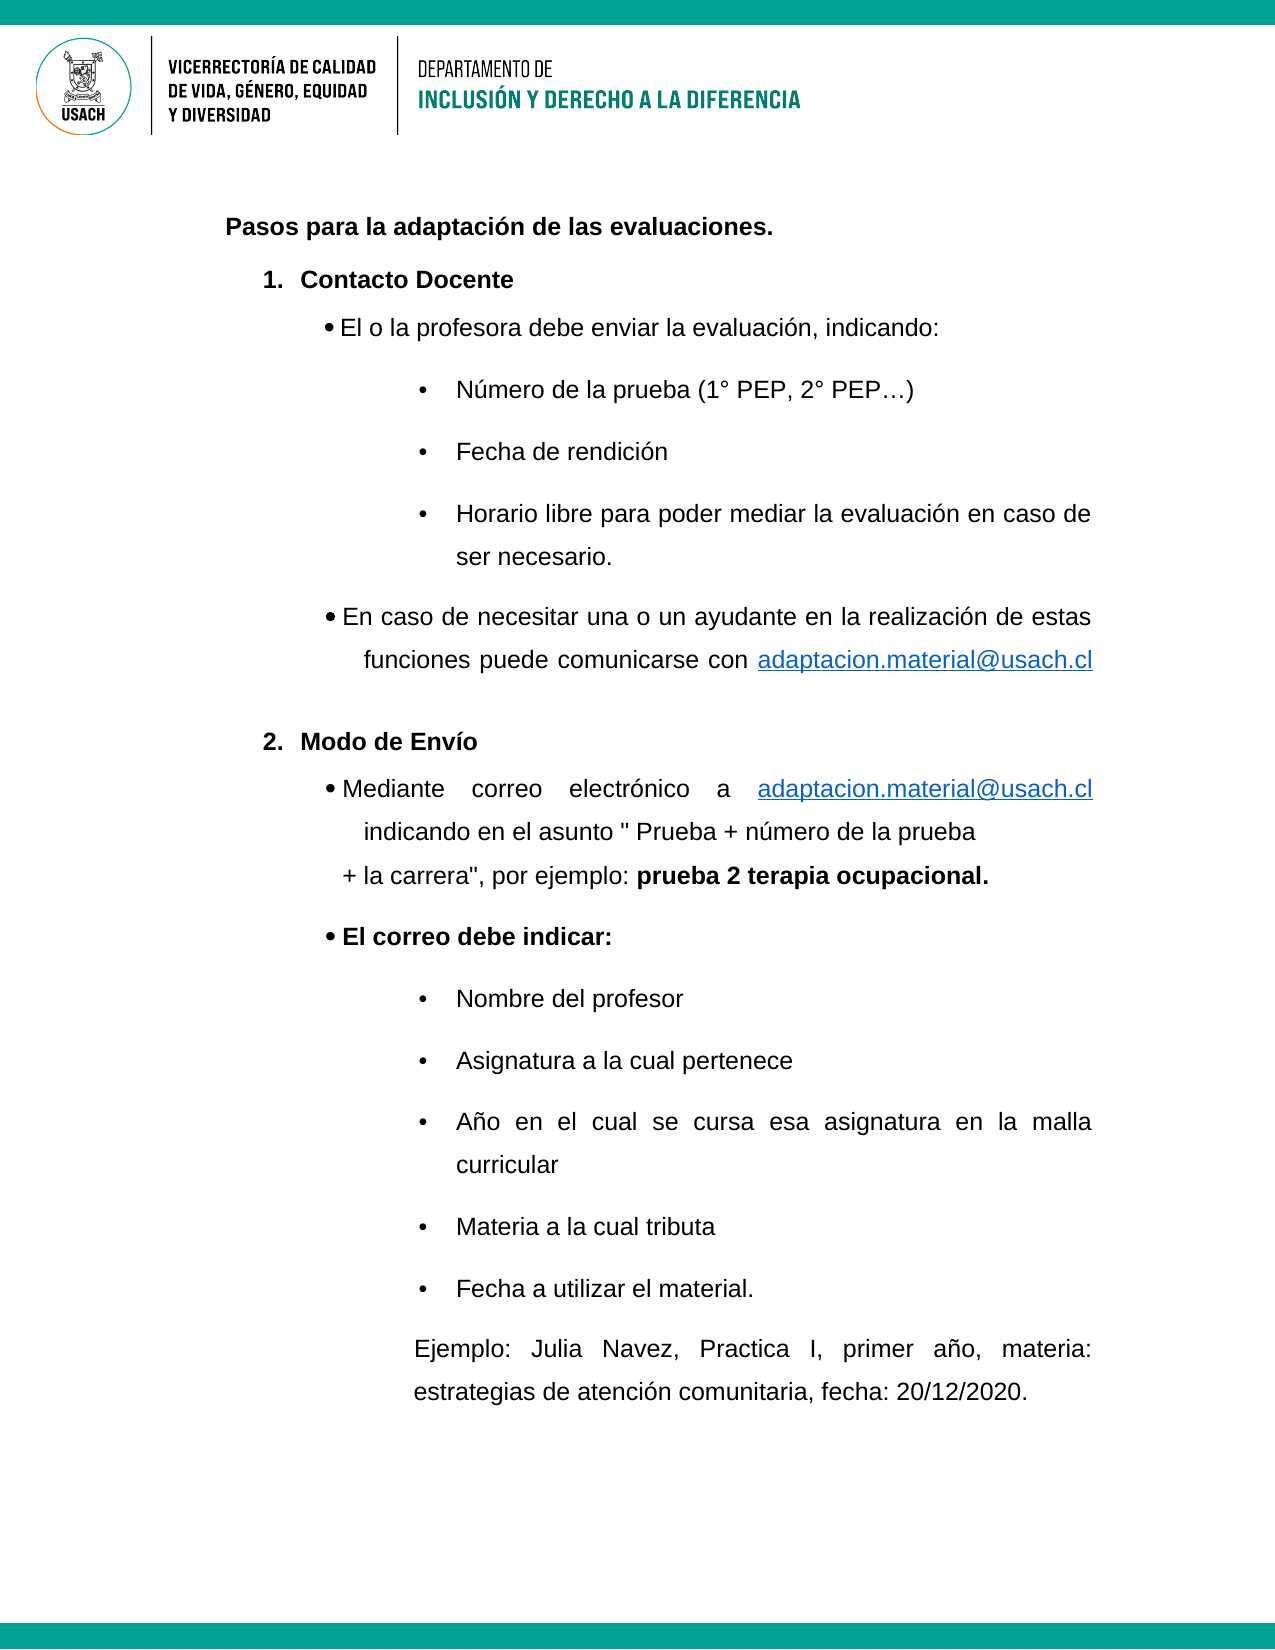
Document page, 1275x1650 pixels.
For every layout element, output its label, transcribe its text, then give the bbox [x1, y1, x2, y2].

subtitle Fecha a utilizar el material. [418, 1274, 1093, 1303]
text + la carrera", por ejemplo: prueba 2 terapia ocupacional. [342, 861, 1093, 889]
text Ejemplo: Julia Navez, Practica I, primer año, materia: estrategias de atención comunitaria, fecha: 20/12/2020. [413, 1334, 1093, 1406]
subtitle Año en el cual se cursa esa asignatura en la malla curricular [418, 1107, 1093, 1179]
subtitle Contacto Docente [263, 265, 1098, 293]
list Número de la prueba (1° PEP, 2° PEP…) [418, 375, 1093, 403]
picture [0, 0, 1275, 25]
subtitle Modo de Envío [263, 727, 1098, 755]
subtitle Asignatura a la cual pertenece [418, 1046, 1093, 1074]
list El o la profesora debe enviar la evaluación, indicando: [325, 312, 1093, 341]
subtitle Materia a la cual tributa [418, 1212, 1093, 1241]
list Mediante correo electrónico a adaptacion.material@usach.cl indicando en el asunto " Prueba + número de la prueba [326, 774, 1093, 846]
picture [36, 36, 800, 135]
subtitle Pasos para la adaptación de las evaluaciones. [225, 212, 1098, 264]
list Horario libre para poder mediar la evaluación en caso de ser necesario. [418, 499, 1093, 571]
list En caso de necesitar una o un ayudante en la realización de estas funciones puede comunicarse con adaptacion.material@usach.cl [326, 602, 1093, 713]
subtitle El correo debe indicar: [326, 922, 1093, 951]
subtitle Nombre del profesor [418, 984, 1093, 1013]
list Fecha de rendición [418, 437, 1093, 466]
picture [0, 1623, 1275, 1649]
